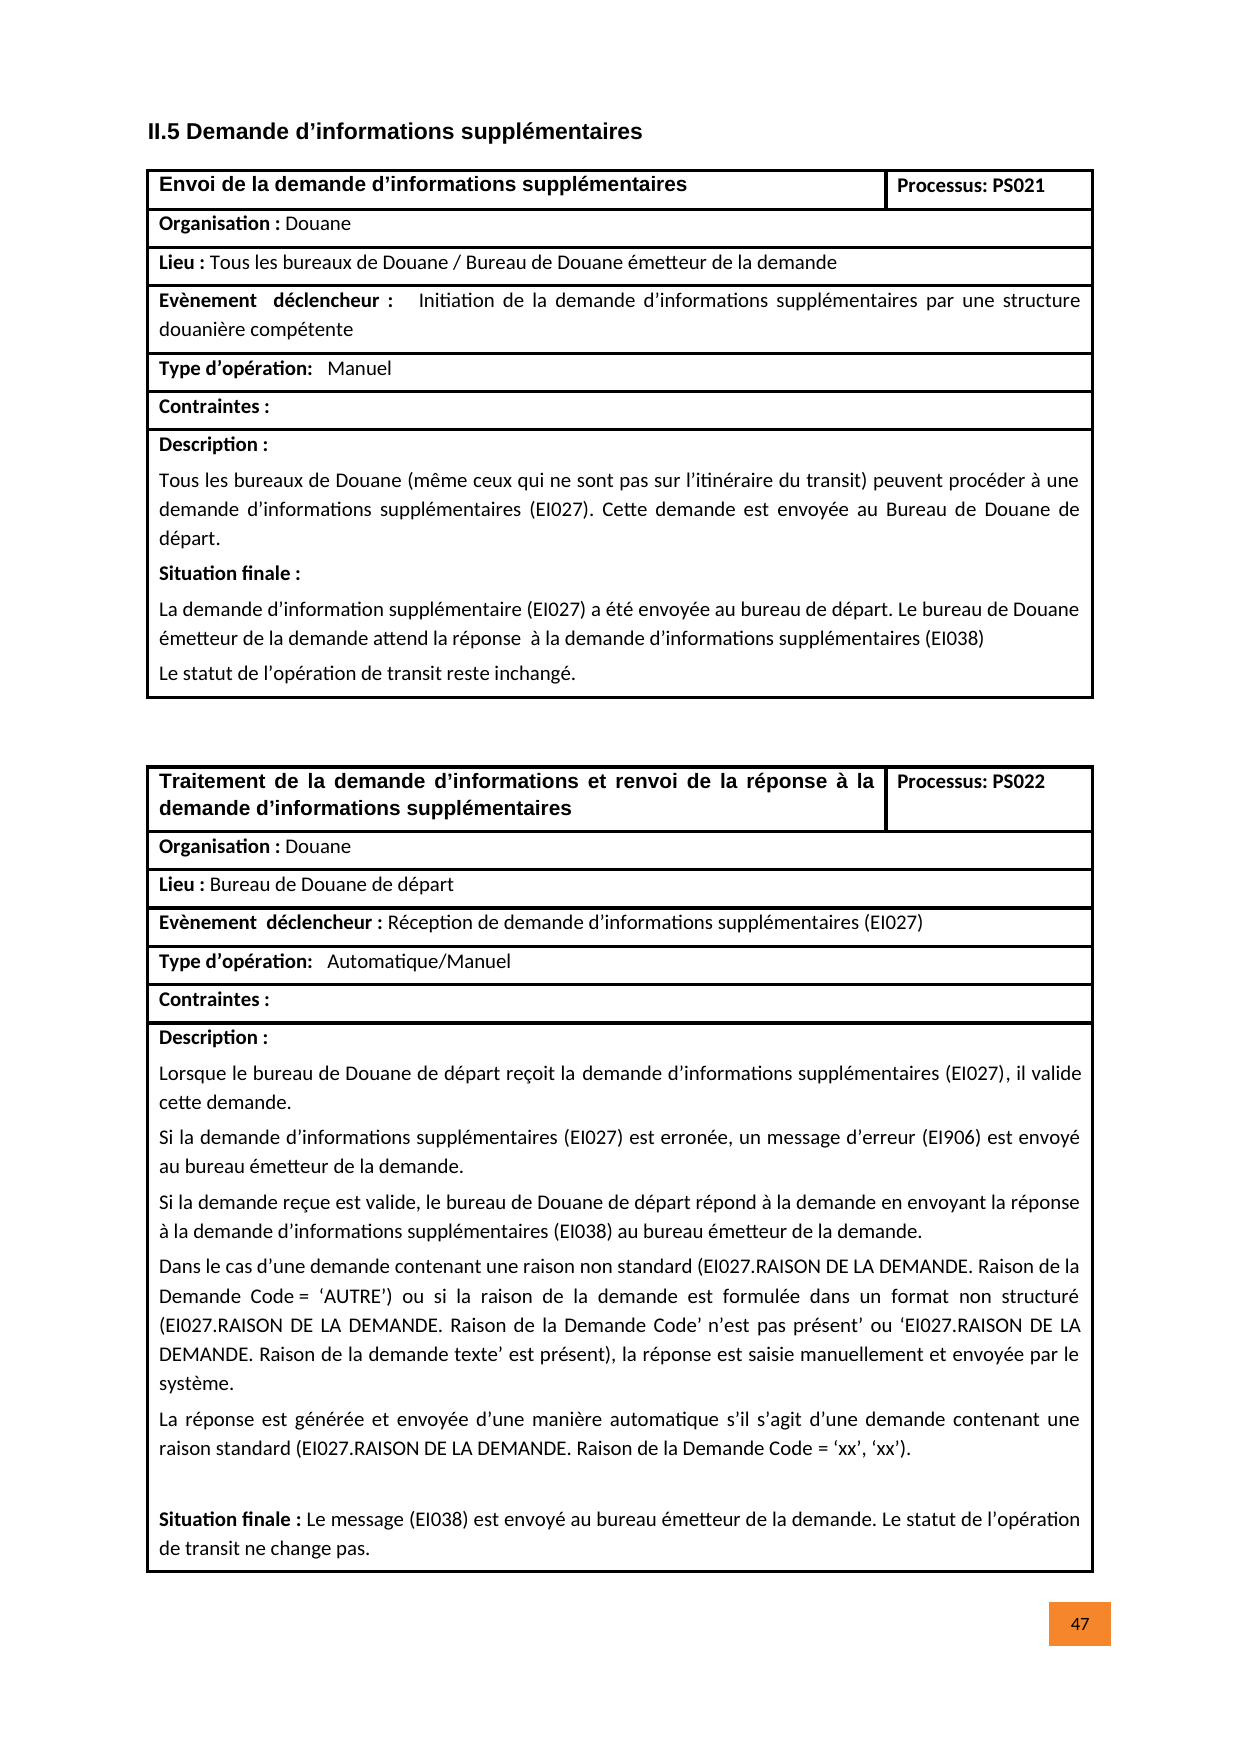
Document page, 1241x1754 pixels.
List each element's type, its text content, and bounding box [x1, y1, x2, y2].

table_cell Contraintes : [149, 986, 1091, 1021]
table_header Processus: PS021 [888, 172, 1091, 207]
table_cell Evènement déclencheur : Initiation de la demande d’informations supplémentaires par une structure douanière compétente [149, 287, 1091, 352]
table_cell Description : Lorsque le bureau de Douane de départ reçoit la demande d’informations supplémentaires (EI027), il valide cette demande. Si la demande d’informations supplémentaires (EI027) est erronée, un message d’erreur (EI906) est envoyé au bureau émetteur de la demande. Si la demande reçue est valide, le bureau de Douane de départ répond à la demande en envoyant la réponse à la demande d’informations supplémentaires (EI038) au bureau émetteur de la demande. Dans le cas d’une demande contenant une raison non standard (EI027.RAISON DE LA DEMANDE. Raison de la Demande Code = ‘AUTRE’) ou si la raison de la demande est formulée dans un format non structuré (EI027.RAISON DE LA DEMANDE. Raison de la Demande Code’ n’est pas présent’ ou ‘EI027.RAISON DE LA DEMANDE. Raison de la demande texte’ est présent), la réponse est saisie manuellement et envoyée par le système. La réponse est générée et envoyée d’une manière automatique s’il s’agit d’une demande contenant une raison standard (EI027.RAISON DE LA DEMANDE. Raison de la Demande Code = ‘xx’, ‘xx’). Situation finale : Le message (EI038) est envoyé au bureau émetteur de la demande. Le statut de l’opération de transit ne change pas. [149, 1025, 1091, 1570]
table_cell Contraintes : [149, 393, 1091, 428]
table_header Envoi de la demande d’informations supplémentaires [149, 172, 884, 207]
table_header Traitement de la demande d’informations et renvoi de la réponse à la demande d’informations supplémentaires [149, 769, 884, 830]
table_cell Type d’opération: Automatique/Manuel [149, 948, 1091, 983]
table_cell Evènement déclencheur : Réception de demande d’informations supplémentaires (EI027) [149, 910, 1091, 945]
table_header Processus: PS022 [888, 769, 1091, 830]
table_cell Lieu : Bureau de Douane de départ [149, 871, 1091, 906]
table_cell Organisation : Douane [149, 211, 1091, 246]
table_cell Organisation : Douane [149, 833, 1091, 868]
table_cell Description : Tous les bureaux de Douane (même ceux qui ne sont pas sur l’itinéraire du transit) peuvent procéder à une demande d’informations supplémentaires (EI027). Cette demande est envoyée au Bureau de Douane de départ. Situation finale : La demande d’information supplémentaire (EI027) a été envoyée au bureau de départ. Le bureau de Douane émetteur de la demande attend la réponse à la demande d’informations supplémentaires (EI038) Le statut de l’opération de transit reste inchangé. [149, 431, 1091, 696]
table_cell Lieu : Tous les bureaux de Douane / Bureau de Douane émetteur de la demande [149, 249, 1091, 284]
table_cell Type d’opération: Manuel [149, 355, 1091, 390]
text II.5 Demande d’informations supplémentaires [148, 118, 1122, 144]
